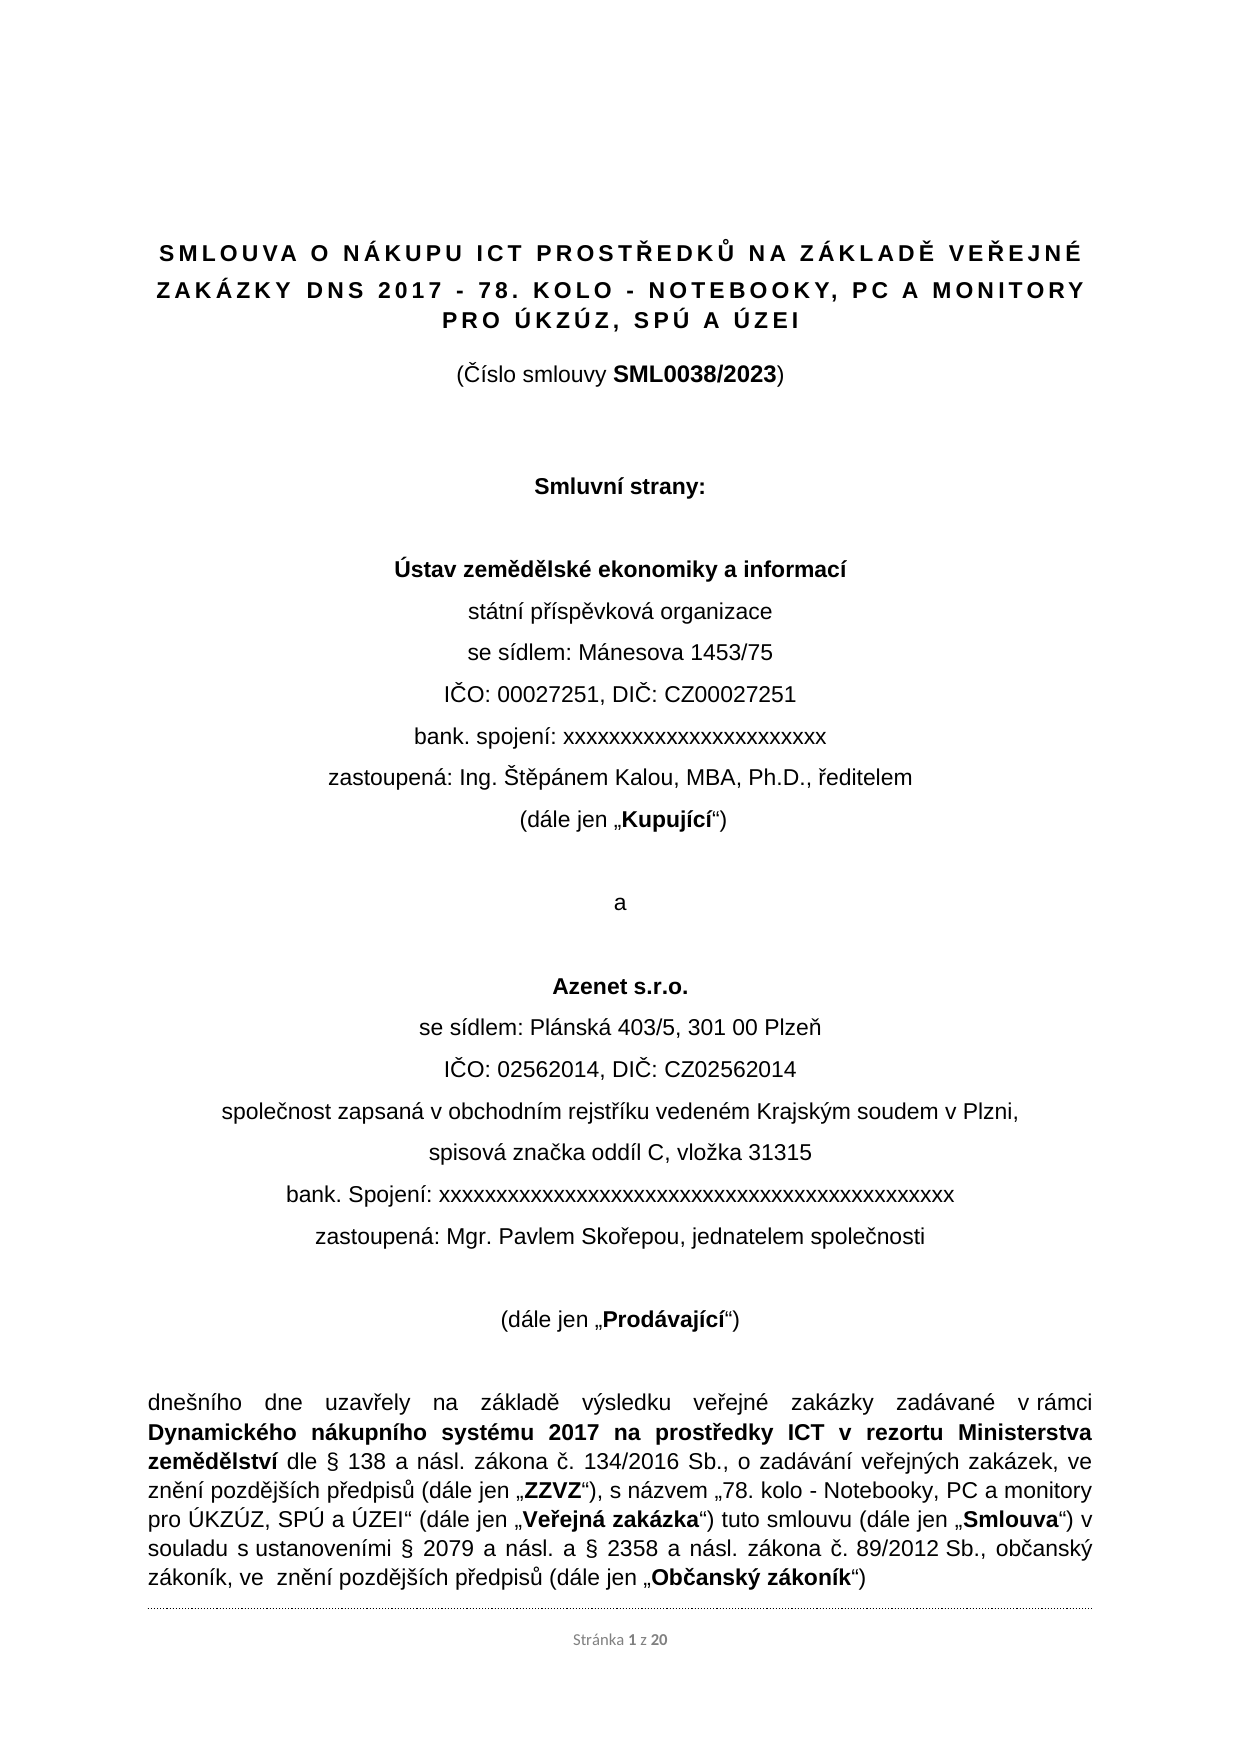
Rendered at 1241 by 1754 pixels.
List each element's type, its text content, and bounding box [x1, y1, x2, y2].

text (dále jen „Kupující“) [148, 804, 1092, 833]
text dnešního dne uzavřely na základě výsledku veřejné zakázky zadávané v rámci Dynamického nákupního systému 2017 na prostředky ICT v rezortu Ministerstva zemědělství dle § 138 a násl. zákona č. 134/2016 Sb., o zadávání veřejných zakázek, ve znění pozdějších předpisů (dále jen „ZZVZ“), s názvem „78. kolo - Notebooky, PC a monitory pro ÚKZÚZ, SPÚ a ÚZEI“ (dále jen „Veřejná zakázka“) tuto smlouvu (dále jen „Smlouva“) v souladu s ustanoveními § 2079 a násl. a § 2358 a násl. zákona č. 89/2012 Sb., občanský zákoník, ve znění pozdějších předpisů (dále jen „Občanský zákoník“) [148, 1387, 1092, 1592]
text státní příspěvková organizace [148, 596, 1092, 625]
text IČO: 00027251, DIČ: CZ00027251 [148, 679, 1092, 708]
text Ústav zemědělské ekonomiky a informací [148, 554, 1092, 583]
text (Číslo smlouvy SML0038/2023) [148, 360, 613, 387]
text se sídlem: Mánesova 1453/75 [148, 637, 1092, 667]
text zastoupená: Ing. Štěpánem Kalou, MBA, Ph.D., ředitelem [148, 762, 1092, 792]
text bank. Spojení: xxxxxxxxxxxxxxxxxxxxxxxxxxxxxxxxxxxxxxxxxxxxx [148, 1179, 1092, 1208]
text IČO: 02562014, DIČ: CZ02562014 [148, 1054, 1092, 1083]
text (dále jen „Prodávající“) [148, 1304, 1092, 1333]
text Smluvní strany: [148, 471, 1092, 500]
text Azenet s.r.o. [148, 971, 1092, 1000]
text (Číslo smlouvy SML0038/2023) [777, 360, 1092, 387]
text spisová značka oddíl C, vložka 31315 [148, 1137, 1092, 1167]
text společnost zapsaná v obchodním rejstříku vedeném Krajským soudem v Plzni, [148, 1096, 1092, 1125]
text SMLOUVA O NÁKUPU ICT PROSTŘEDKŮ NA ZÁKLADĚ VEŘEJNÉ ZAKÁZKY DNS 2017 - 78. kolo - Notebooky, PC a monitory pro ÚKZÚZ, SPÚ a ÚZEI [148, 240, 1092, 333]
text bank. spojení: xxxxxxxxxxxxxxxxxxxxxxx [148, 721, 1092, 750]
text se sídlem: Plánská 403/5, 301 00 Plzeň [148, 1012, 1092, 1042]
text zastoupená: Mgr. Pavlem Skořepou, jednatelem společnosti [148, 1221, 1092, 1250]
text a [148, 887, 1092, 917]
